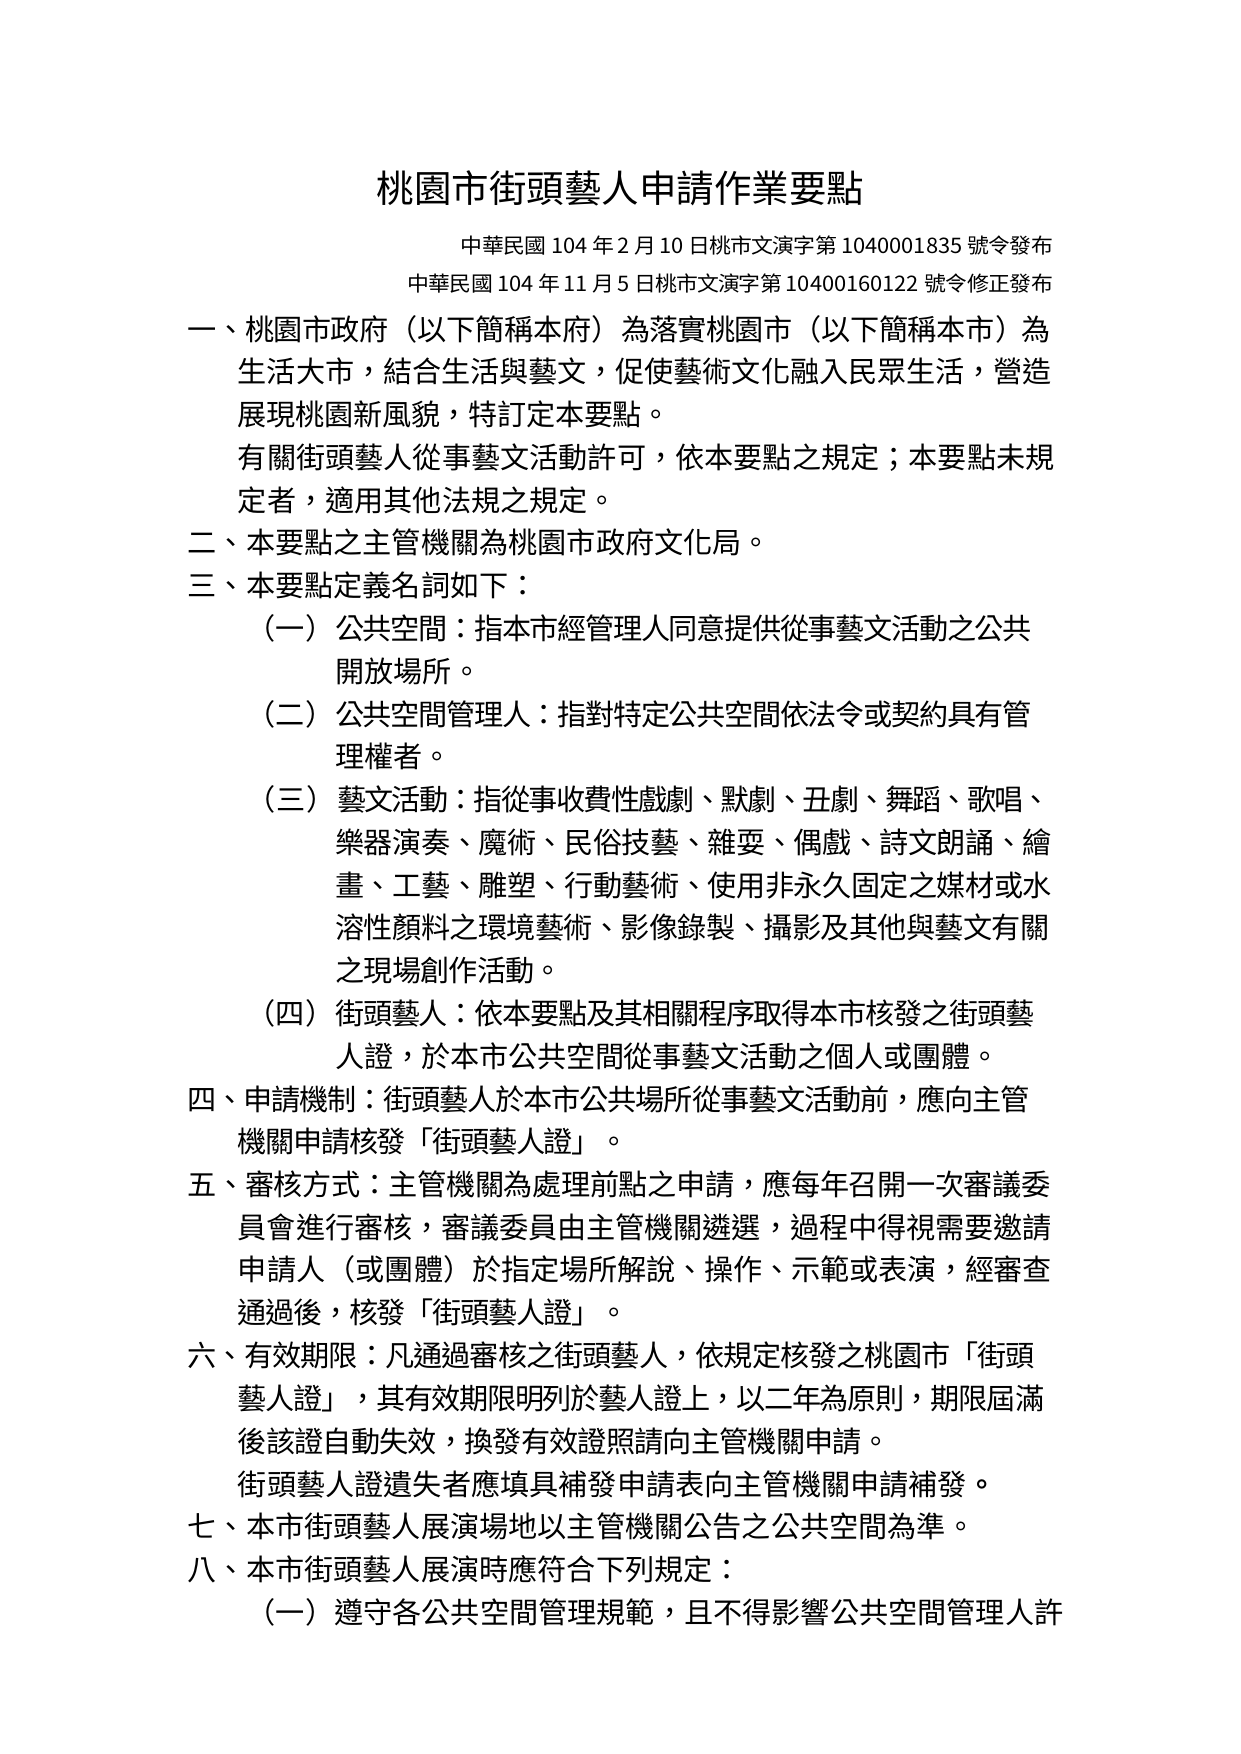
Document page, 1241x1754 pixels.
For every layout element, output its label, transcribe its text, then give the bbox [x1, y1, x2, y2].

text 七、本市街頭藝人展演場地以主管機關公告之公共空間為準。八、本市街頭藝人展演時應符合下列規定： [187, 1504, 976, 1589]
text 一、桃園市政府（以下簡稱本府）為落實桃園市（以下簡稱本市）為生活大市，結合生活與藝文，促使藝術文化融入民眾生活，營造展現桃園新風貌，特訂定本要點。 [187, 306, 1053, 434]
text （一）遵守各公共空間管理規範，且不得影響公共空間管理人許 [246, 1589, 1192, 1632]
text （一）公共空間：指本市經管理人同意提供從事藝文活動之公共開放場所。 [246, 606, 1053, 691]
text 街頭藝人證遺失者應填具補發申請表向主管機關申請補發。 [238, 1461, 1192, 1504]
text （三）藝文活動：指從事收費性戲劇、默劇、丑劇、舞蹈、歌唱、樂器演奏、魔術、民俗技藝、雜耍、偶戲、詩文朗誦、繪畫、工藝、雕塑、行動藝術、使用非永久固定之媒材或水溶性顏料之環境藝術、影像錄製、攝影及其他與藝文有關之現場創作活動。 [246, 777, 1053, 990]
text 中華民國 104 年 2 月 10 日桃市文演字第 1040001835 號令發布 [33, 229, 1053, 259]
text 二、本要點之主管機關為桃園市政府文化局。三、本要點定義名詞如下： [187, 520, 772, 605]
text 桃園市街頭藝人申請作業要點 [211, 159, 1029, 214]
text （四）街頭藝人：依本要點及其相關程序取得本市核發之街頭藝人證，於本市公共空間從事藝文活動之個人或團體。 [246, 991, 1053, 1076]
text 六、有效期限：凡通過審核之街頭藝人，依規定核發之桃園市「街頭藝人證」，其有效期限明列於藝人證上，以二年為原則，期限屆滿後該證自動失效，換發有效證照請向主管機關申請。 [187, 1333, 1053, 1461]
text （二）公共空間管理人：指對特定公共空間依法令或契約具有管理權者。 [246, 691, 1053, 776]
text 中華民國 104 年 11 月 5 日桃市文演字第 10400160122 號令修正發布 [33, 268, 1053, 298]
text 五、審核方式：主管機關為處理前點之申請，應每年召開一次審議委員會進行審核，審議委員由主管機關遴選，過程中得視需要邀請申請人（或團體）於指定場所解說、操作、示範或表演，經審查通過後，核發「街頭藝人證」。 [187, 1162, 1053, 1332]
text 四、申請機制：街頭藝人於本市公共場所從事藝文活動前，應向主管機關申請核發「街頭藝人證」。 [187, 1076, 1053, 1161]
text 有關街頭藝人從事藝文活動許可，依本要點之規定；本要點未規定者，適用其他法規之規定。 [238, 434, 1058, 519]
